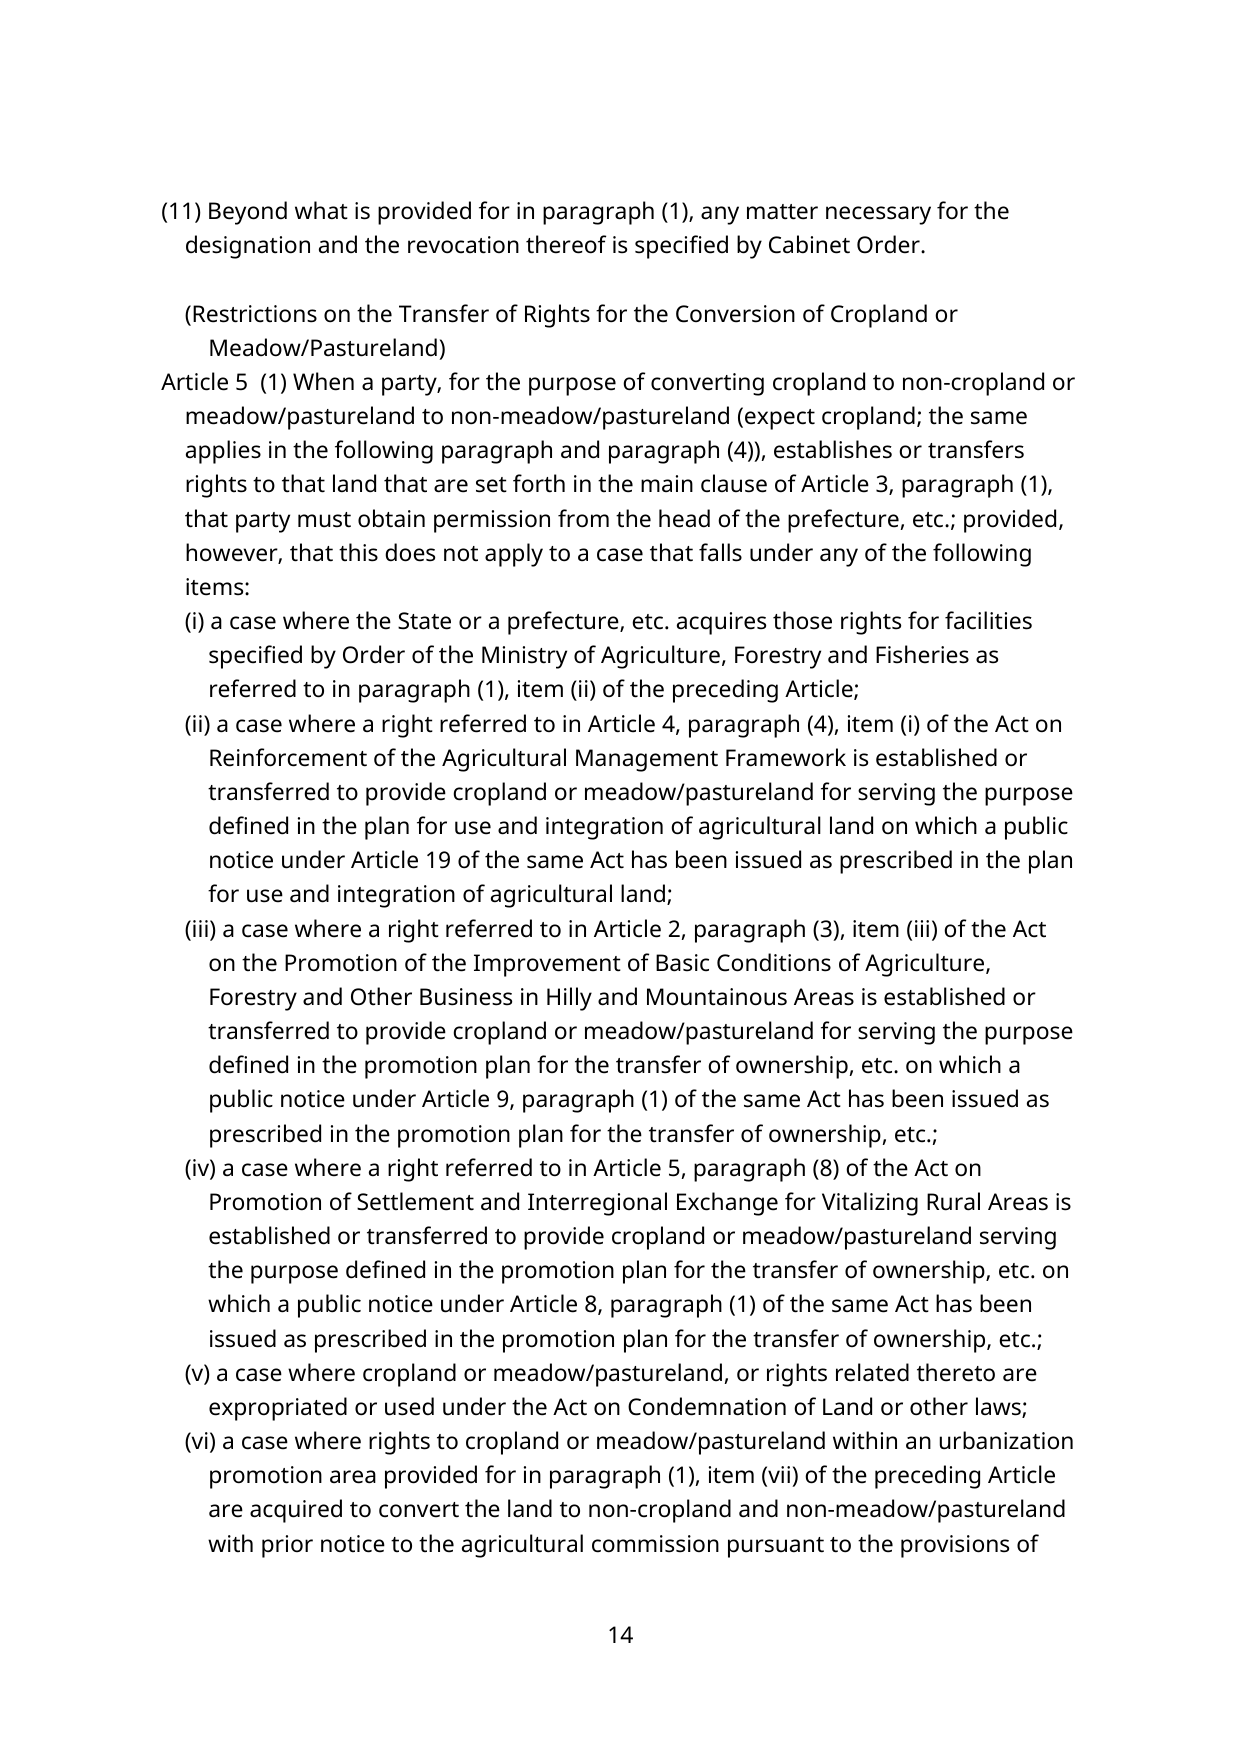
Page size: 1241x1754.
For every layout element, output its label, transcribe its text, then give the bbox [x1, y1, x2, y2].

text (11) Beyond what is provided for in paragraph (1), any matter necessary for the designation and the revocation thereof is specified by Cabinet Order. [161, 194, 1079, 262]
text (ii) a case where a right referred to in Article 4, paragraph (4), item (i) of the Act on Reinforcement of the Agricultural Management Framework is established or transferred to provide cropland or meadow/pastureland for serving the purpose defined in the plan for use and integration of agricultural land on which a public notice under Article 19 of the same Act has been issued as prescribed in the plan for use and integration of agricultural land; [184, 706, 1079, 911]
text (v) a case where cropland or meadow/pastureland, or rights related thereto are expropriated or used under the Act on Condemnation of Land or other laws; [184, 1355, 1079, 1424]
text (i) a case where the State or a prefecture, etc. acquires those rights for facilities specified by Order of the Ministry of Agriculture, Forestry and Fisheries as referred to in paragraph (1), item (ii) of the preceding Article; [184, 604, 1079, 706]
text (iii) a case where a right referred to in Article 2, paragraph (3), item (iii) of the Act on the Promotion of the Improvement of Basic Conditions of Agriculture, Forestry and Other Business in Hilly and Mountainous Areas is established or transferred to provide cropland or meadow/pastureland for serving the purpose defined in the promotion plan for the transfer of ownership, etc. on which a public notice under Article 9, paragraph (1) of the same Act has been issued as prescribed in the promotion plan for the transfer of ownership, etc.; [184, 911, 1079, 1150]
text (iv) a case where a right referred to in Article 5, paragraph (8) of the Act on Promotion of Settlement and Interregional Exchange for Vitalizing Rural Areas is established or transferred to provide cropland or meadow/pastureland serving the purpose defined in the promotion plan for the transfer of ownership, etc. on which a public notice under Article 8, paragraph (1) of the same Act has been issued as prescribed in the promotion plan for the transfer of ownership, etc.; [184, 1150, 1079, 1355]
text Article 5 (1) When a party, for the purpose of converting cropland to non-cropland or meadow/pastureland to non-meadow/pastureland (expect cropland; the same applies in the following paragraph and paragraph (4)), establishes or transfers rights to that land that are set forth in the main clause of Article 3, paragraph (1), that party must obtain permission from the head of the prefecture, etc.; provided, however, that this does not apply to a case that falls under any of the following items: [161, 364, 1079, 604]
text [184, 1424, 1079, 1560]
text (Restrictions on the Transfer of Rights for the Conversion of Cropland or Meadow/Pastureland) [184, 296, 1079, 364]
